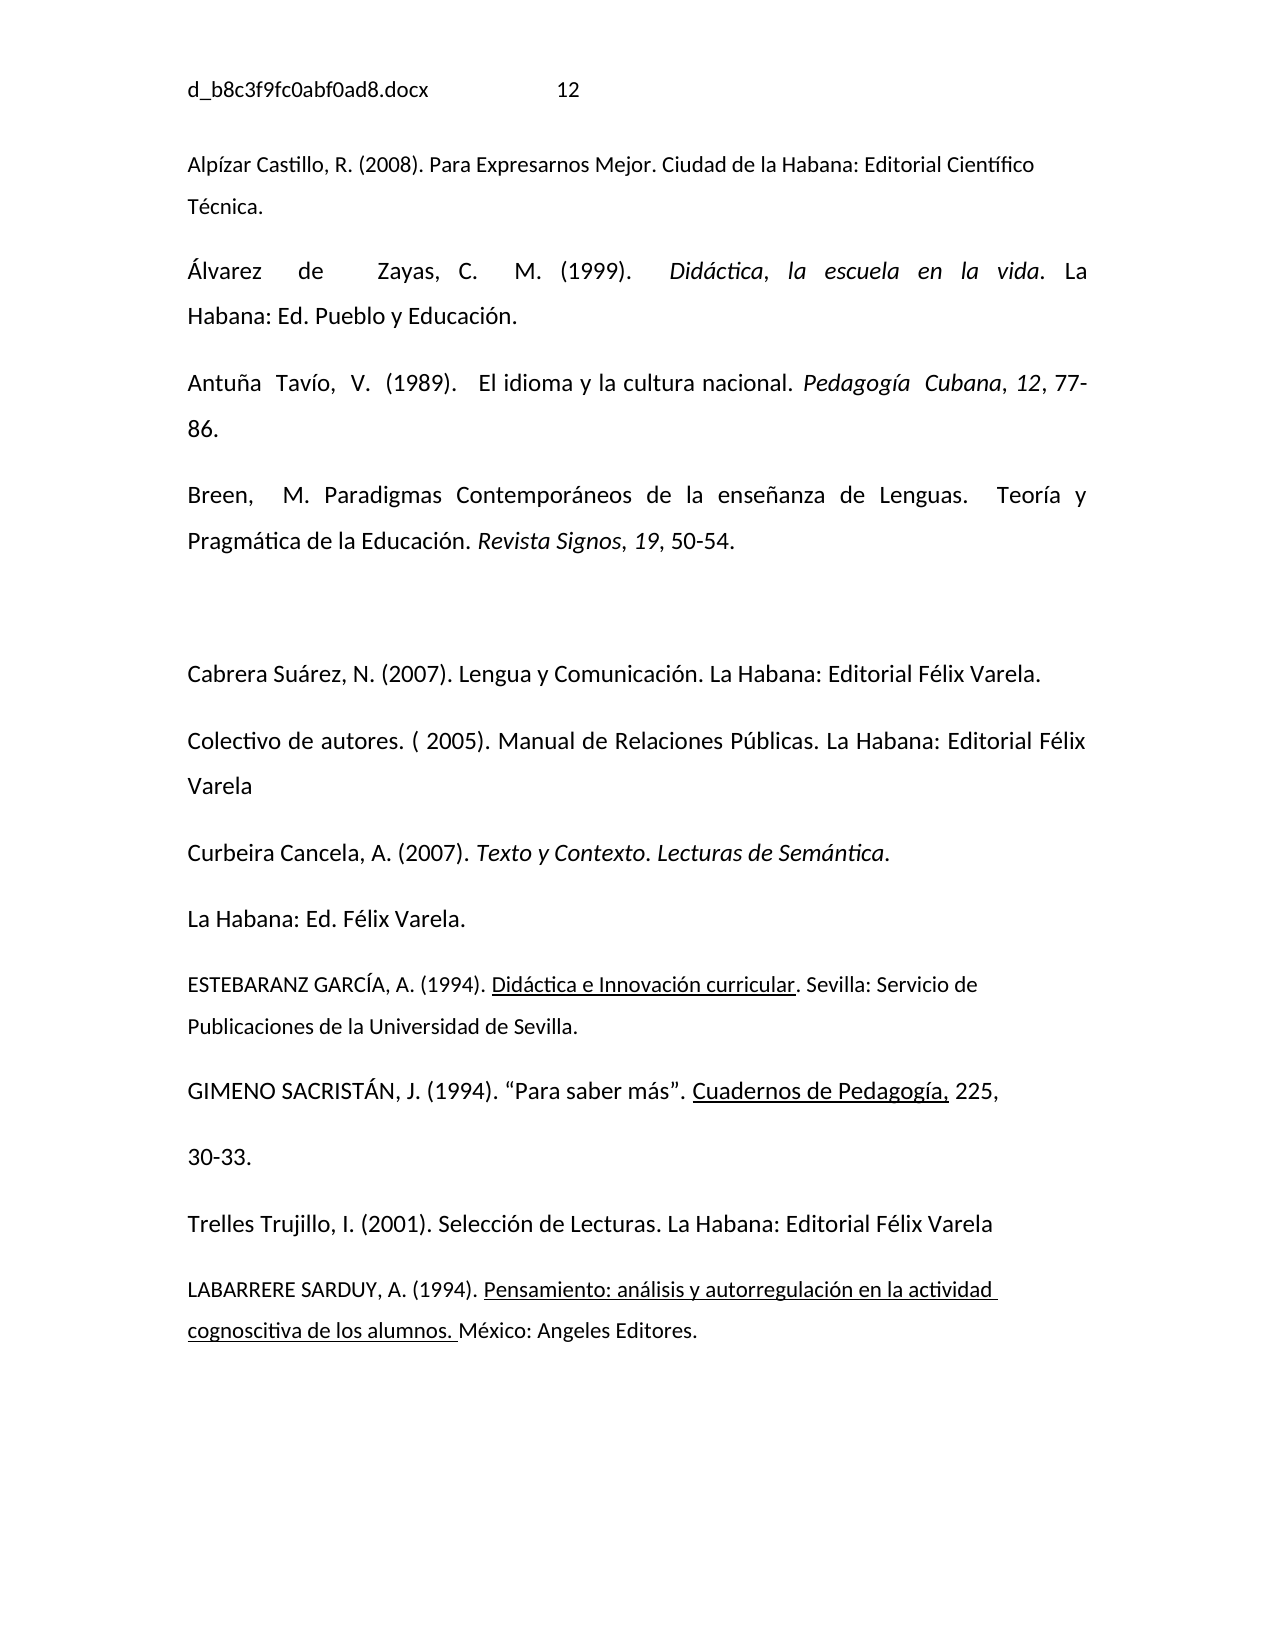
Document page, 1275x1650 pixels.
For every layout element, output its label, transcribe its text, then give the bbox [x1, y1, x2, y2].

text : Ed. Félix Varela. [187, 904, 1087, 934]
text 30-33. [187, 1142, 1087, 1172]
text Cabrera Suárez, N. (2007). Lengua y Comunicación. : Editorial Félix Varela. [187, 658, 1087, 689]
text Trelles Trujillo, I. (2001). Selección de Lecturas. La Habana: Editorial Félix Varela [187, 1208, 1087, 1239]
text Alpízar Castillo, R. (2008). Para Expresarnos Mejor. Ciudad de : Editorial Científico Técnica. [187, 150, 1087, 220]
text Breen, M. Paradigmas Contemporáneos de la enseñanza de Lenguas. Teoría y Pragmática de Signos, 19, 50-54. [187, 479, 1087, 556]
text Curbeira Cancela, A. (2007). Texto y Contexto. Lecturas de Semántica. [187, 837, 1087, 868]
text Álvarez de Zayas, C. M. (1999). Didáctica, la escuela en la vida. : Ed. Pueblo y Educación. [187, 255, 1087, 331]
text Colectivo de autores. ( 2005). Manual de Relaciones Públicas. La Habana: Editorial Félix Varela [187, 725, 1087, 801]
text GIMENO SACRISTÁN, J. (1994). “Para saber más”. Cuadernos de Pedagogía, 225, [187, 1075, 1087, 1106]
text LABARRERE SARDUY, A. (1994). Pensamiento: análisis y autorregulación en la actividad cognoscitiva de los alumnos. México: Angeles Editores. [187, 1275, 1087, 1345]
text ESTEBARANZ GARCÍA, A. (1994). Didáctica e Innovación curricular. Sevilla: Servicio de Publicaciones de de Sevilla. [187, 970, 1087, 1040]
text Antuña Tavío, V. (1989). El idioma y la cultura nacional. Pedagogía Cubana, 12, 77- 86. [187, 367, 1087, 443]
